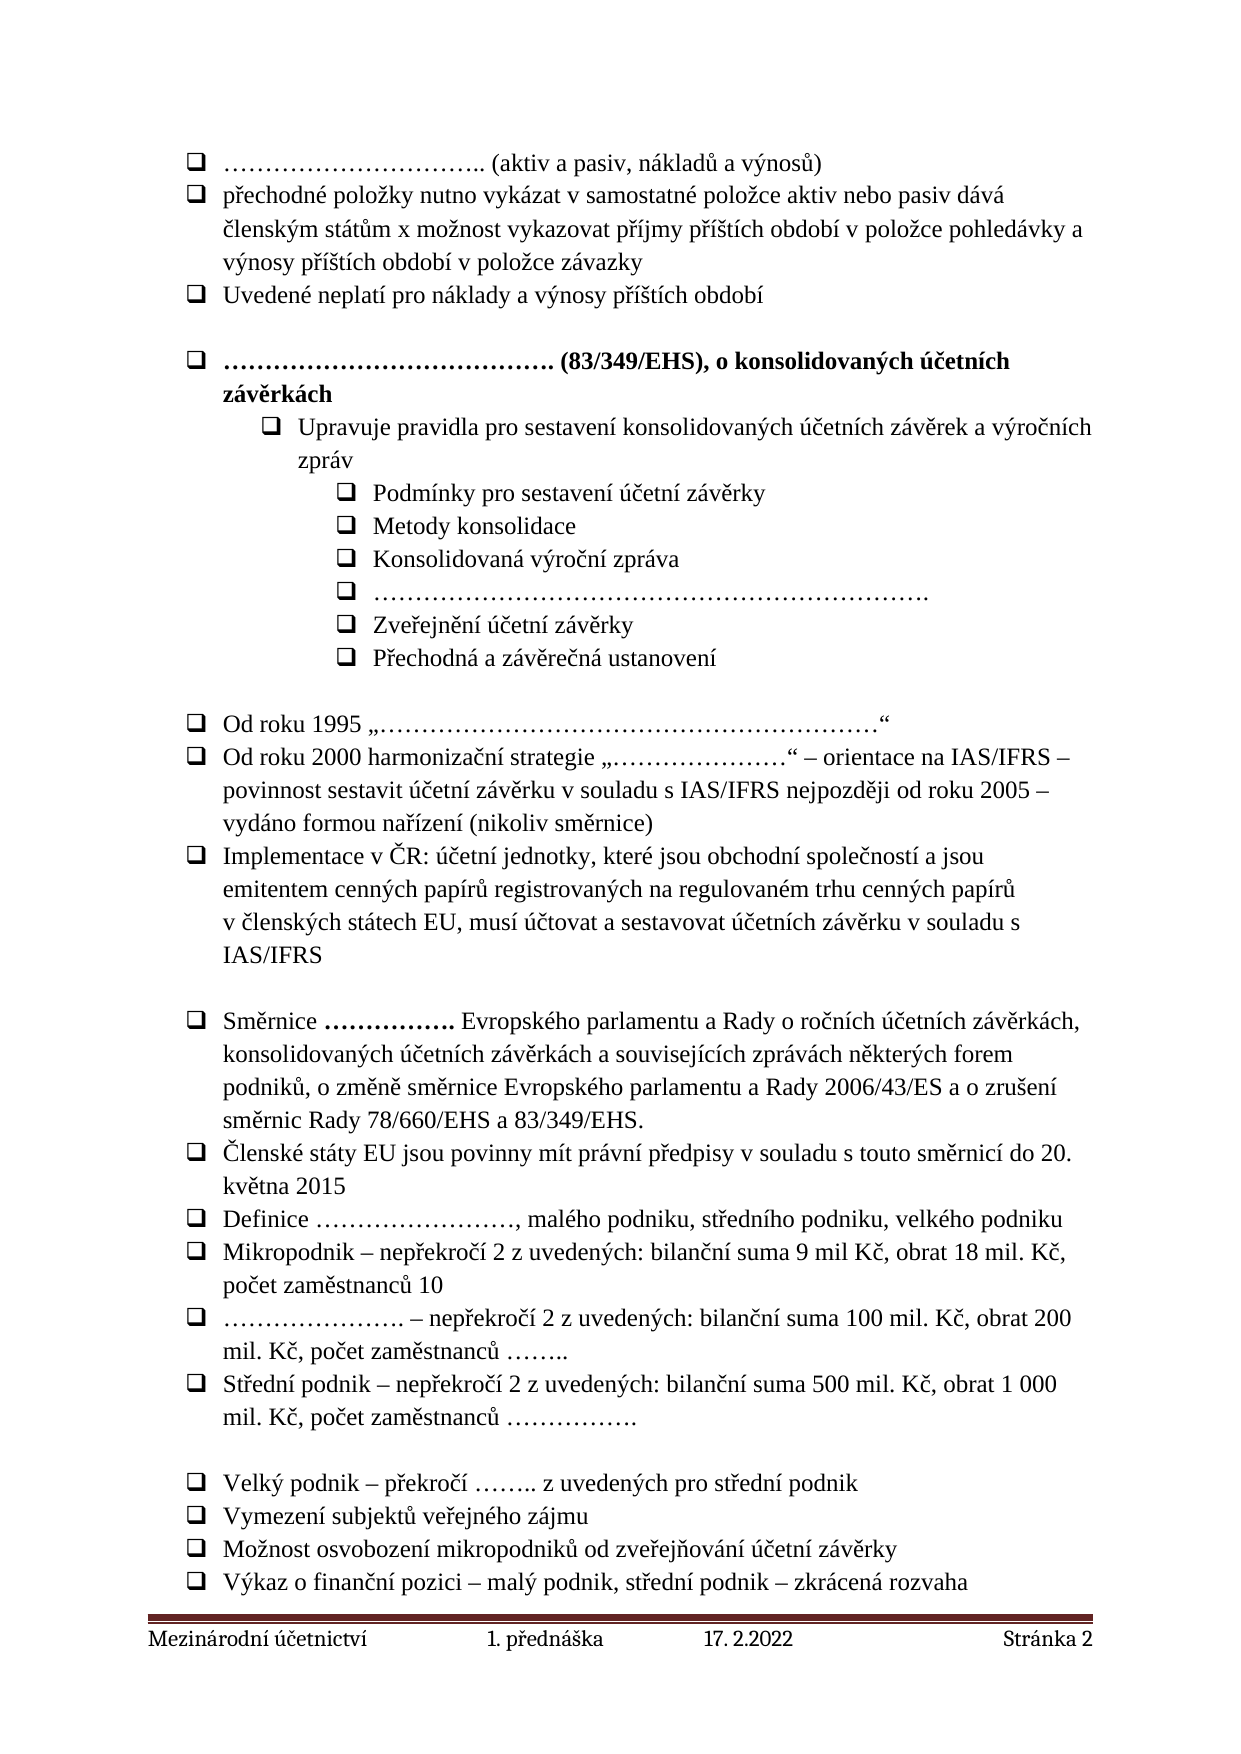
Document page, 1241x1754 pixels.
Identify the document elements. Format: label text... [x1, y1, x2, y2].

list Od roku 2000 harmonizační strategie „…………………“ – orientace na IAS/IFRS – povinnost sestavit účetní závěrku v souladu s IAS/IFRS nejpozději od roku 2005 – vydáno formou nařízení (nikoliv směrnice) [185, 742, 1093, 837]
list …………………. – nepřekročí 2 z uvedených: bilanční suma 100 mil. Kč, obrat 200 mil. Kč, počet zaměstnanců …….. [185, 1303, 1093, 1365]
list Vymezení subjektů veřejného zájmu [185, 1501, 1093, 1530]
list přechodné položky nutno vykázat v samostatné položce aktiv nebo pasiv dává členským státům x možnost vykazovat příjmy příštích období v položce pohledávky a výnosy příštích období v položce závazky [185, 181, 1093, 275]
list Konsolidovaná výroční zpráva [335, 544, 1093, 573]
list …………………………………………………………. [335, 577, 1093, 606]
list Výkaz o finanční pozici – malý podnik, střední podnik – zkrácená rozvaha [185, 1567, 1093, 1596]
list Mikropodnik – nepřekročí 2 z uvedených: bilanční suma 9 mil Kč, obrat 18 mil. Kč, počet zaměstnanců 10 [185, 1237, 1093, 1299]
list Velký podnik – překročí …….. z uvedených pro střední podnik [185, 1468, 1093, 1497]
list Směrnice ……………. Evropského parlamentu a Rady o ročních účetních závěrkách, konsolidovaných účetních závěrkách a souvisejících zprávách některých forem podniků, o změně směrnice Evropského parlamentu a Rady 2006/43/ES a o zrušení směrnic Rady 78/660/EHS a 83/349/EHS. [185, 1006, 1093, 1134]
list Definice ……………………, malého podniku, středního podniku, velkého podniku [185, 1204, 1093, 1233]
list Upravuje pravidla pro sestavení konsolidovaných účetních závěrek a výročních zpráv [260, 412, 1093, 473]
list Střední podnik – nepřekročí 2 z uvedených: bilanční suma 500 mil. Kč, obrat 1 000 mil. Kč, počet zaměstnanců ……………. [185, 1369, 1093, 1431]
list Metody konsolidace [335, 511, 1093, 539]
list Možnost osvobození mikropodniků od zveřejňování účetní závěrky [185, 1534, 1093, 1563]
list …………………………………. (83/349/EHS), o konsolidovaných účetních závěrkách [185, 346, 1093, 407]
list Členské státy EU jsou povinny mít právní předpisy v souladu s touto směrnicí do 20. května 2015 [185, 1138, 1093, 1200]
list Přechodná a závěrečná ustanovení [335, 643, 1093, 672]
list Uvedené neplatí pro náklady a výnosy příštích období [185, 280, 1093, 308]
list Od roku 1995 „……………………………………………………“ [185, 709, 1093, 738]
list Zveřejnění účetní závěrky [335, 610, 1093, 639]
list ………………………….. (aktiv a pasiv, nákladů a výnosů) [185, 148, 1093, 176]
list Podmínky pro sestavení účetní závěrky [335, 478, 1093, 507]
list Implementace v ČR: účetní jednotky, které jsou obchodní společností a jsou emitentem cenných papírů registrovaných na regulovaném trhu cenných papírů v členských státech EU, musí účtovat a sestavovat účetních závěrku v souladu s IAS/IFRS [185, 841, 1093, 969]
